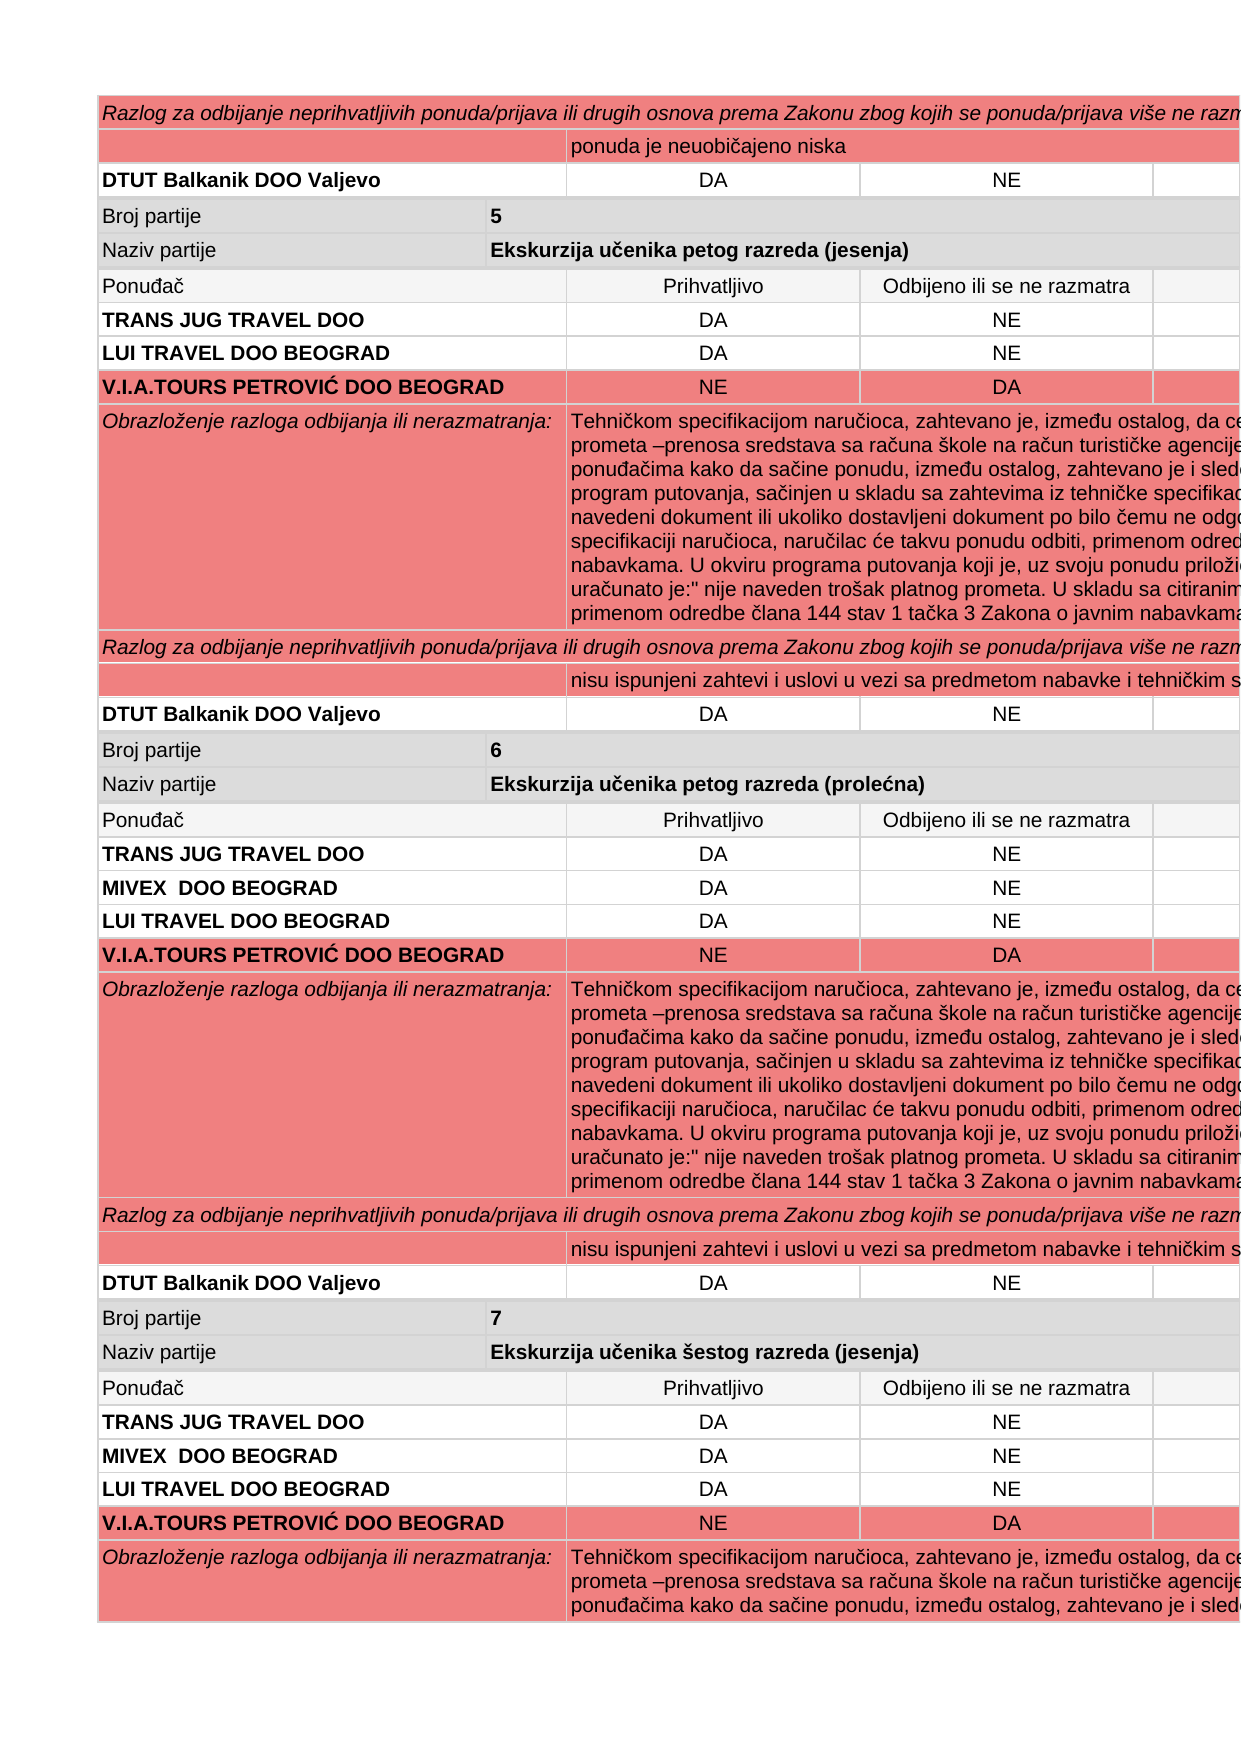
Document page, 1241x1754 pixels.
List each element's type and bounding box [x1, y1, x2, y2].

table_cell [89, 95, 1240, 1630]
